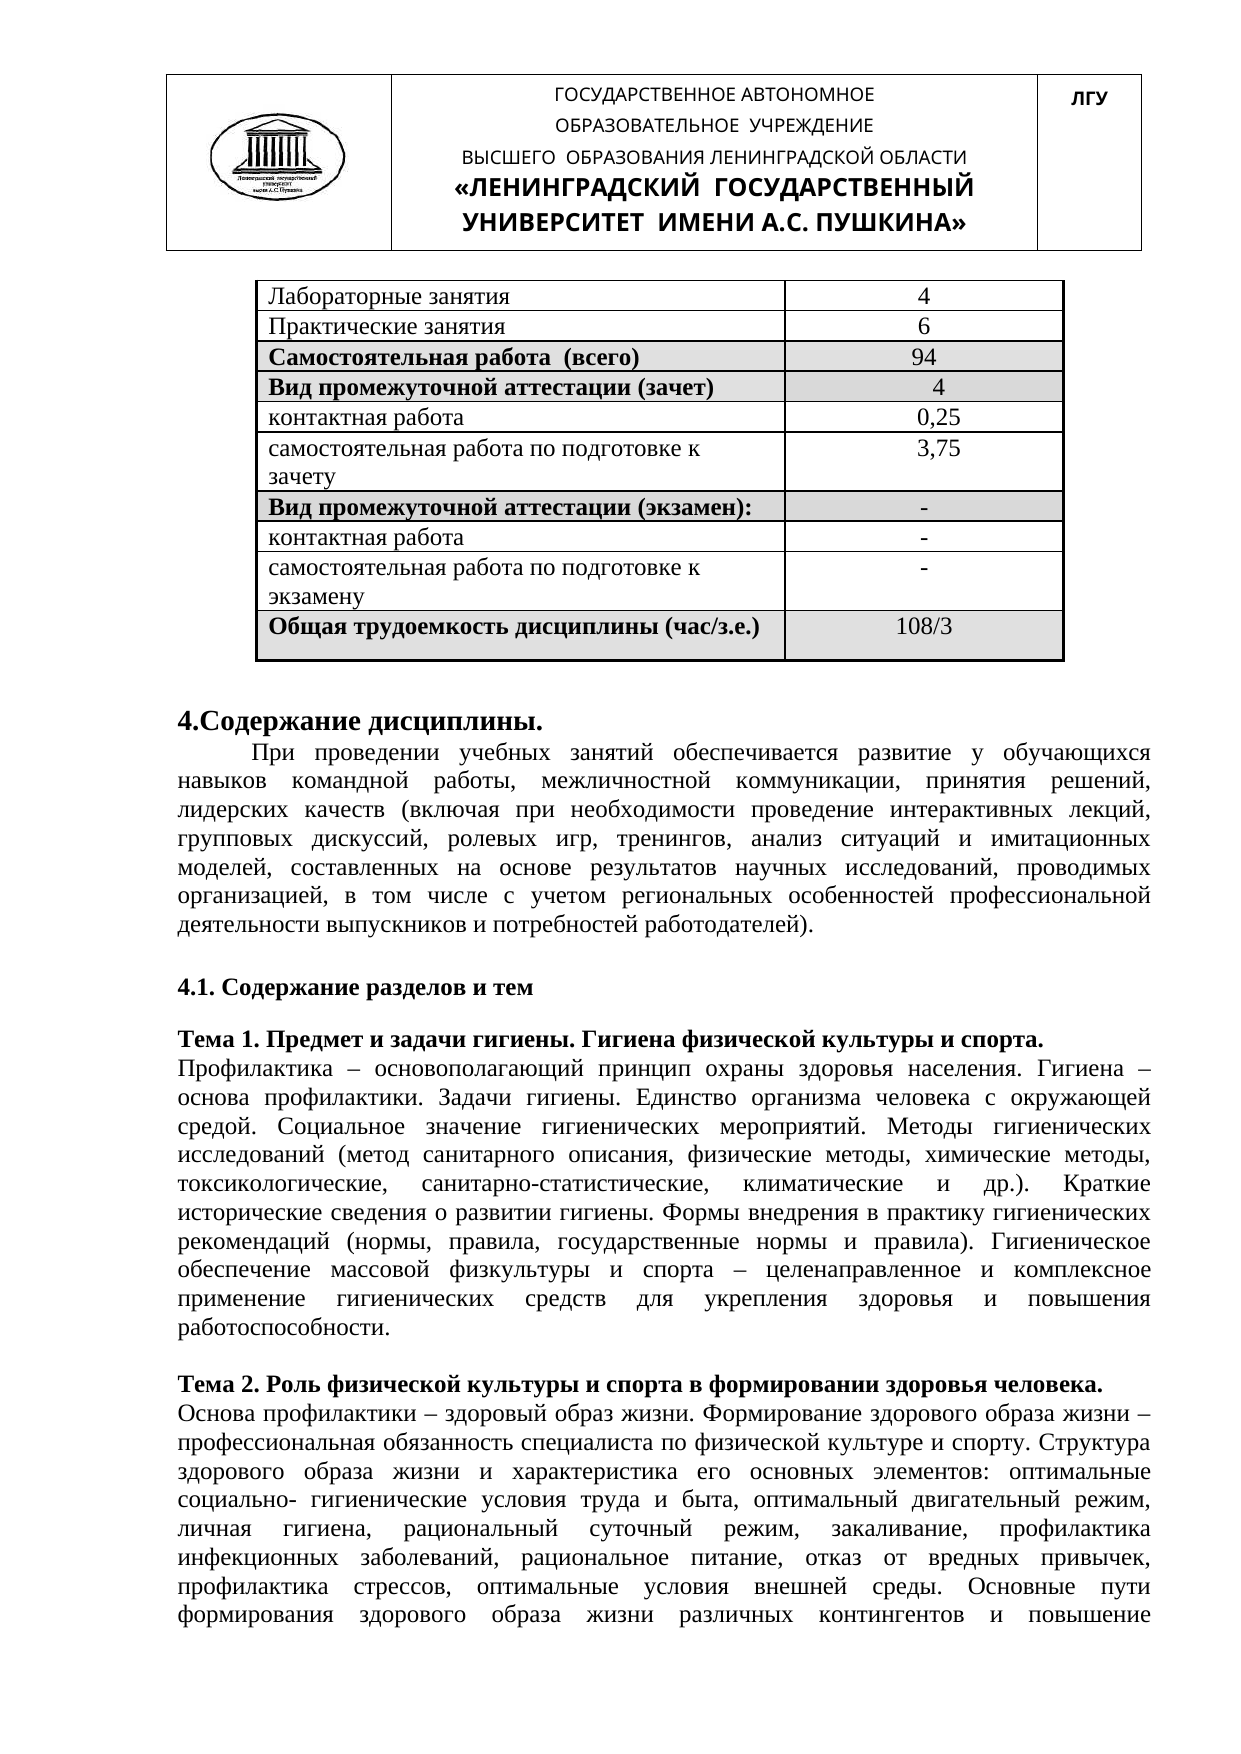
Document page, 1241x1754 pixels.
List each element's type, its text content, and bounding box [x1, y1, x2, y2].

table_cell Общая трудоемкость дисциплины (час/з.е.) [258, 611, 784, 659]
text Тема 1. Предмет и задачи гигиены. Гигиена физической культуры и спорта. [177, 1024, 1152, 1053]
table_cell - [786, 492, 1062, 520]
table_cell 108/3 [786, 611, 1062, 659]
table_cell Практические занятия [258, 311, 784, 340]
table_cell контактная работа [258, 402, 784, 431]
text 4.Содержание дисциплины. [177, 703, 1152, 737]
table_cell - [786, 522, 1062, 551]
table_cell Вид промежуточной аттестации (зачет) [258, 372, 784, 401]
table_cell - [786, 552, 1062, 610]
table_cell 6 [786, 311, 1062, 340]
table_cell 4 [786, 281, 1062, 310]
table_cell самостоятельная работа по подготовке к экзамену [258, 552, 784, 610]
table_cell 0,25 [786, 402, 1062, 431]
table_cell 3,75 [786, 433, 1062, 490]
table_cell 4 [786, 372, 1062, 401]
table_cell Лабораторные занятия [258, 281, 784, 310]
text При проведении учебных занятий обеспечивается развитие у обучающихся навыков командной работы, межличностной коммуникации, принятия решений, лидерских качеств (включая при необходимости проведение интерактивных лекций, групповых дискуссий, ролевых игр, тренингов, анализ ситуаций и имитационных моделей, составленных на основе результатов научных исследований, проводимых организацией, в том числе с учетом региональных особенностей профессиональной деятельности выпускников и потребностей работодателей). [177, 737, 1152, 938]
text Профилактика – основополагающий принцип охраны здоровья населения. Гигиена – основа профилактики. Задачи гигиены. Единство организма человека с окружающей средой. Социальное значение гигиенических мероприятий. Методы гигиенических исследований (метод санитарного описания, физические методы, химические методы, токсикологические, санитарно-статистические, климатические и др.). Краткие исторические сведения о развитии гигиены. Формы внедрения в практику гигиенических рекомендаций (нормы, правила, государственные нормы и правила). Гигиеническое обеспечение массовой физкультуры и спорта – целенаправленное и комплексное применение гигиенических средств для укрепления здоровья и повышения работоспособности. [177, 1053, 1152, 1341]
table_cell Самостоятельная работа (всего) [258, 342, 784, 370]
table_cell 94 [786, 342, 1062, 370]
text 4.1. Содержание разделов и тем [177, 972, 1152, 1000]
table_cell контактная работа [258, 522, 784, 551]
text Тема 2. Роль физической культуры и спорта в формировании здоровья человека. [177, 1369, 1152, 1398]
table_cell Вид промежуточной аттестации (экзамен): [258, 492, 784, 520]
table_cell самостоятельная работа по подготовке к зачету [258, 433, 784, 490]
picture [177, 75, 389, 241]
